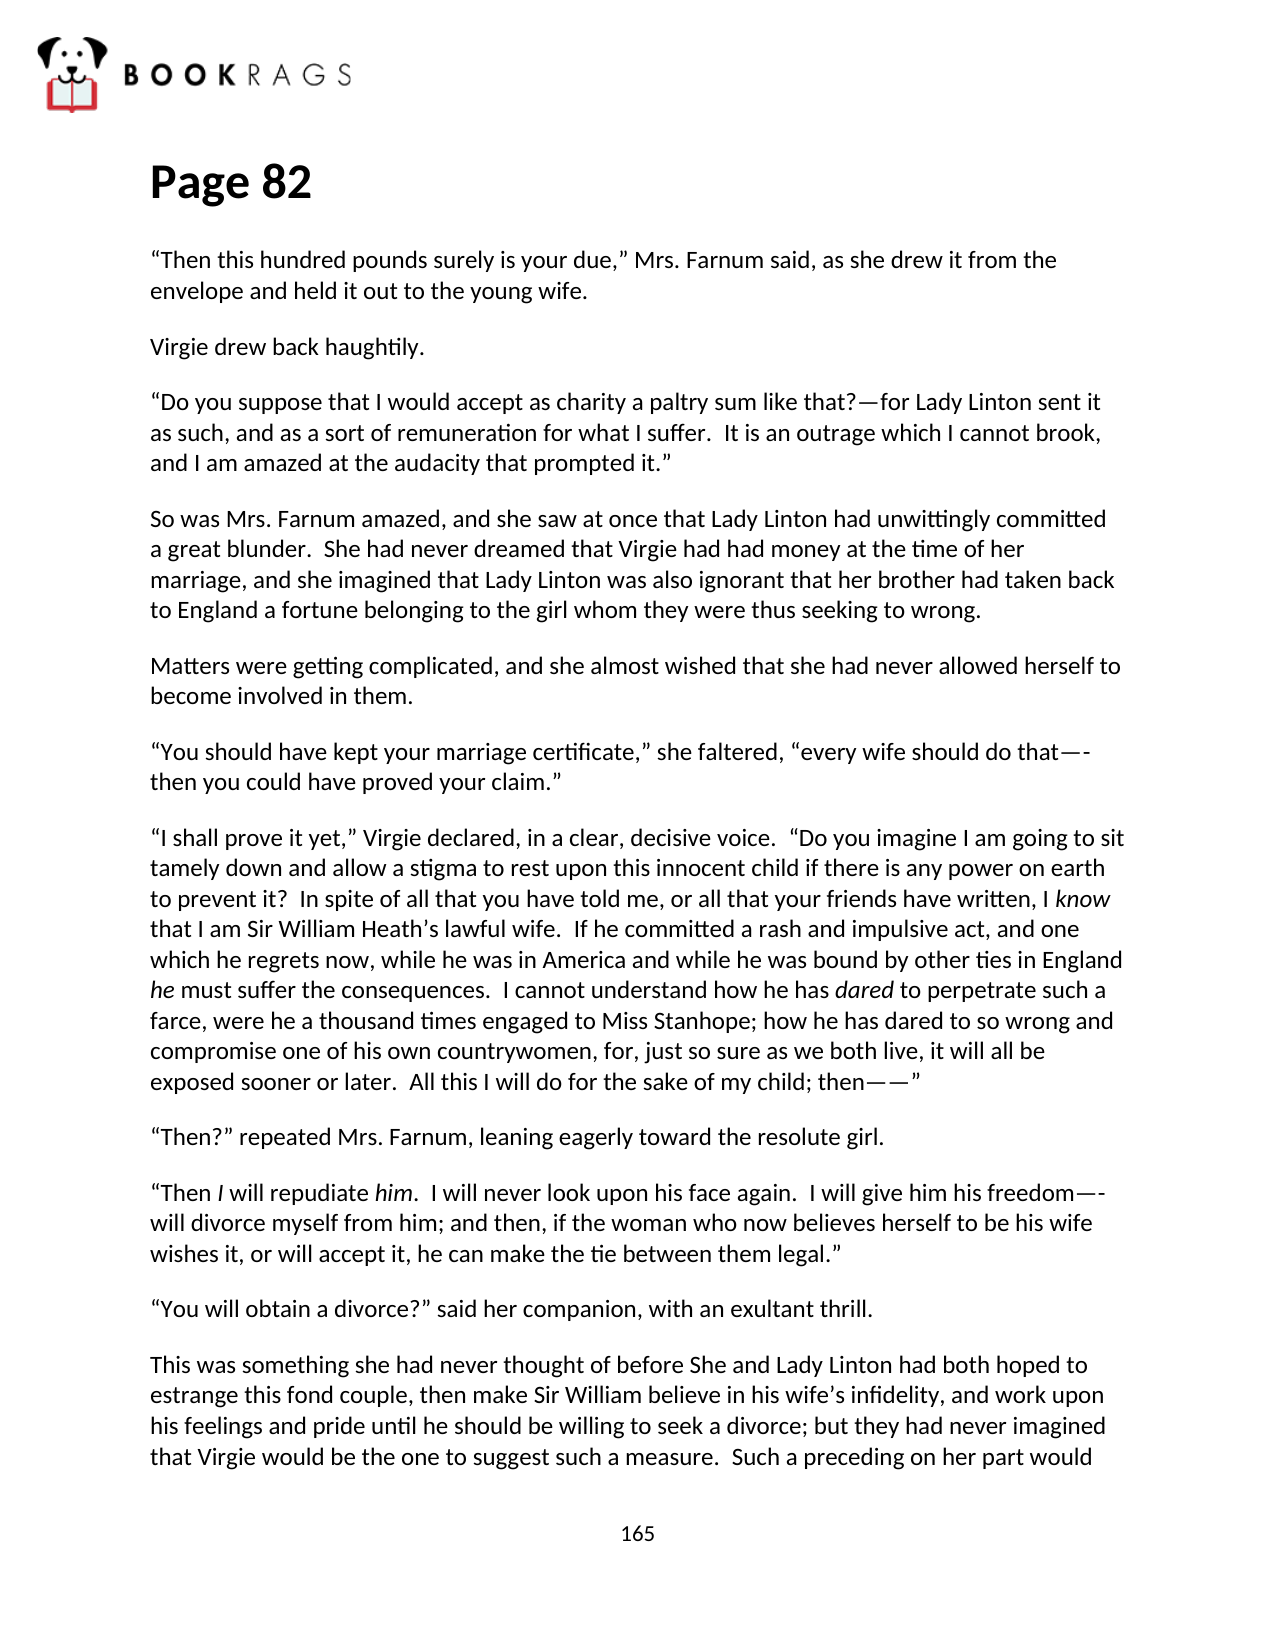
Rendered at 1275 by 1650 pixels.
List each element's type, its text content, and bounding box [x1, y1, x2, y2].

text “You should have kept your marriage certificate,” she faltered, “every wife should do that—­then you could have proved your claim.” [150, 736, 1125, 797]
text “You will obtain a divorce?” said her companion, with an exultant thrill. [150, 1294, 1125, 1324]
picture [37, 37, 351, 113]
text Matters were getting complicated, and she almost wished that she had never allowed herself to become involved in them. [150, 650, 1125, 711]
text So was Mrs. Farnum amazed, and she saw at once that Lady Linton had unwittingly committed a great blunder. She had never dreamed that Virgie had had money at the time of her marriage, and she imagined that Lady Linton was also ignorant that her brother had taken back to England a fortune belonging to the girl whom they were thus seeking to wrong. [150, 503, 1125, 625]
text “Then I will repudiate him. I will never look upon his face again. I will give him his freedom—­will divorce myself from him; and then, if the woman who now believes herself to be his wife wishes it, or will accept it, he can make the tie between them legal.” [150, 1177, 1125, 1269]
text Page 82 [150, 150, 1125, 211]
text “Do you suppose that I would accept as charity a paltry sum like that?—­for Lady Linton sent it as such, and as a sort of remuneration for what I suffer. It is an outrage which I cannot brook, and I am amazed at the audacity that prompted it.” [150, 386, 1125, 478]
text “Then?” repeated Mrs. Farnum, leaning eagerly toward the resolute girl. [150, 1122, 1125, 1152]
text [150, 1349, 1125, 1471]
text Virgie drew back haughtily. [150, 331, 1125, 361]
text “I shall prove it yet,” Virgie declared, in a clear, decisive voice. “Do you imagine I am going to sit tamely down and allow a stigma to rest upon this innocent child if there is any power on earth to prevent it? In spite of all that you have told me, or all that your friends have written, I know that I am Sir William Heath’s lawful wife. If he committed a rash and impulsive act, and one which he regrets now, while he was in America and while he was bound by other ties in England he must suffer the consequences. I cannot understand how he has dared to perpetrate such a farce, were he a thousand times engaged to Miss Stanhope; how he has dared to so wrong and compromise one of his own countrywomen, for, just so sure as we both live, it will all be exposed sooner or later. All this I will do for the sake of my child; then——­” [150, 822, 1125, 1097]
text “Then this hundred pounds surely is your due,” Mrs. Farnum said, as she drew it from the envelope and held it out to the young wife. [150, 244, 1125, 306]
